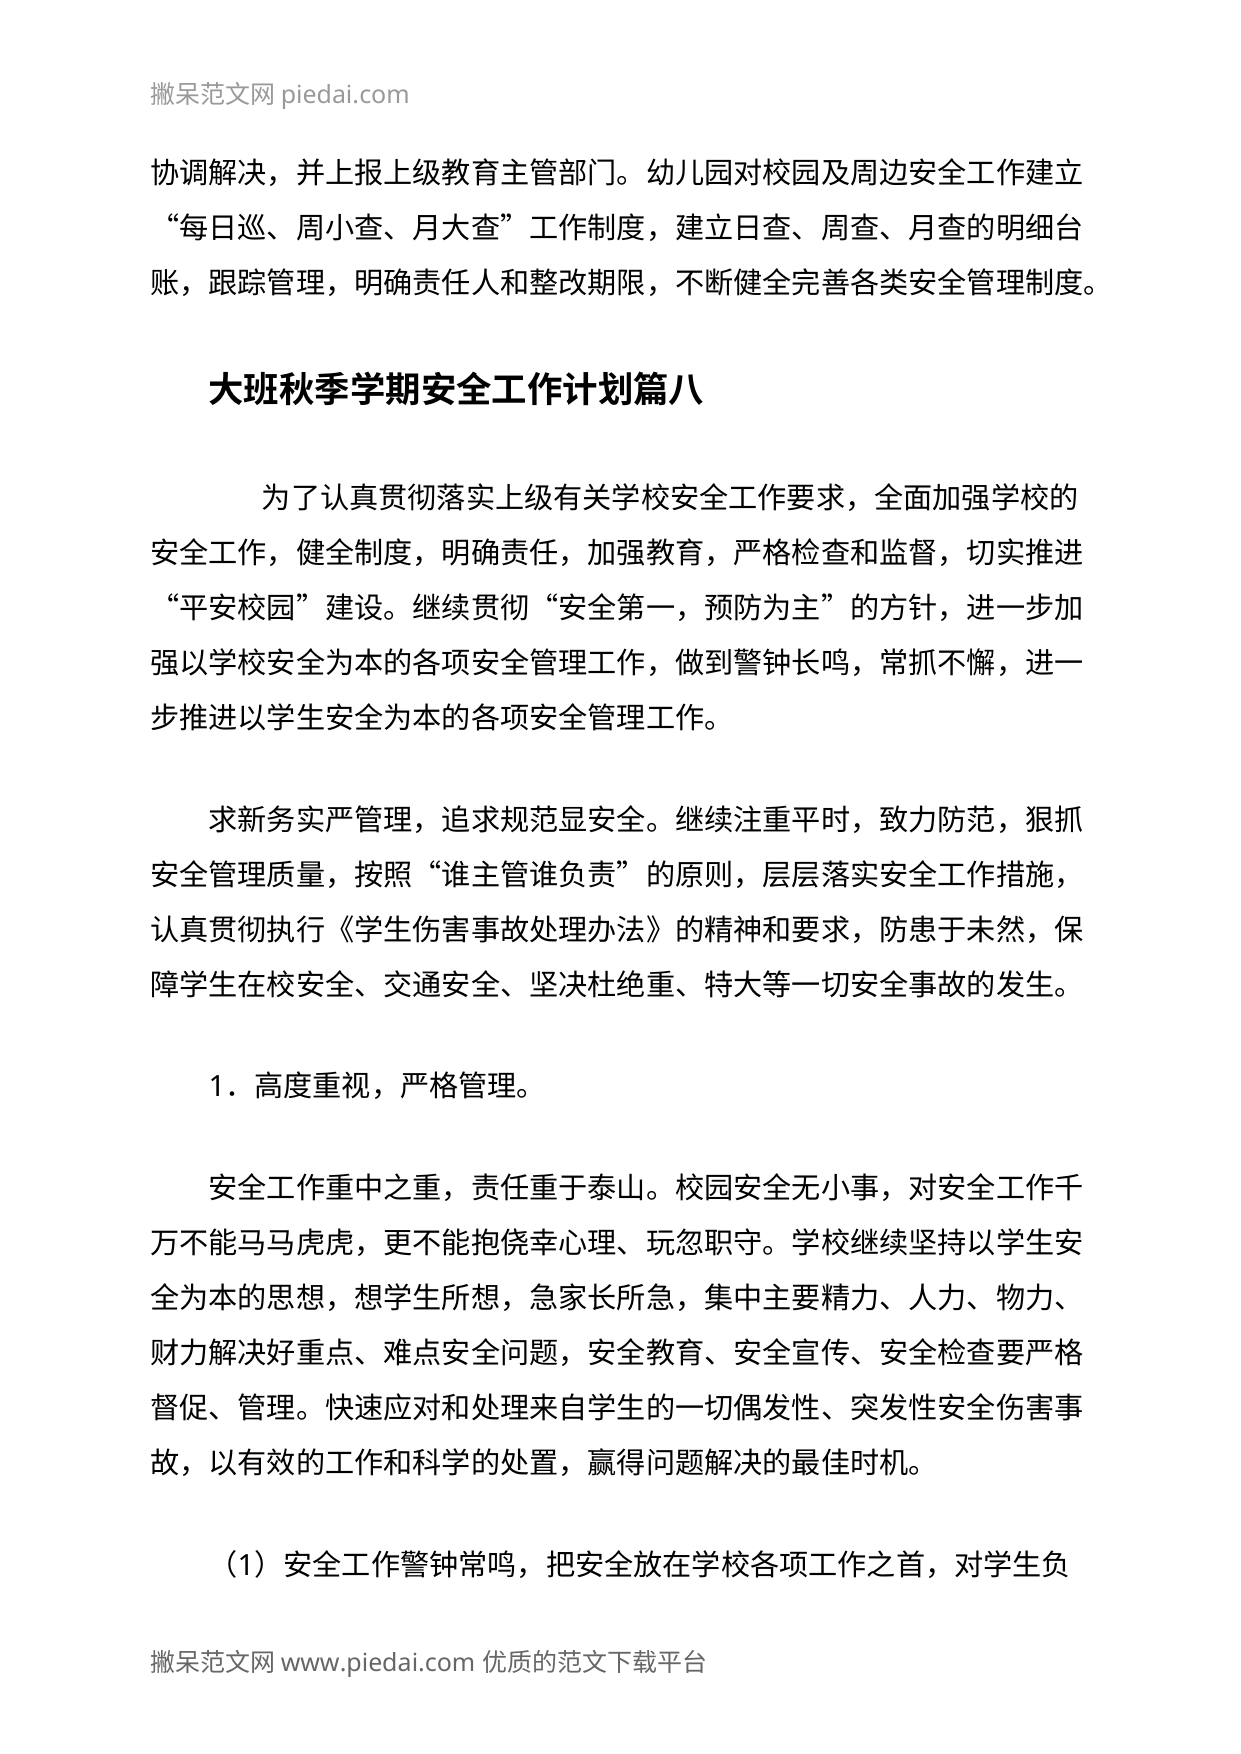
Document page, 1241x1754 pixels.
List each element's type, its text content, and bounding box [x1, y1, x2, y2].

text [150, 150, 1090, 302]
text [150, 1541, 1090, 1583]
text 大班秋季学期安全工作计划篇八 [150, 362, 1090, 413]
text 为了认真贯彻落实上级有关学校安全工作要求，全面加强学校的安全工作，健全制度，明确责任，加强教育，严格检查和监督，切实推进“平安校园”建设。继续贯彻“安全第一，预防为主”的方针，进一步加强以学校安全为本的各项安全管理工作，做到警钟长鸣，常抓不懈，进一步推进以学生安全为本的各项安全管理工作。 [150, 475, 1090, 737]
text 安全工作重中之重，责任重于泰山。校园安全无小事，对安全工作千万不能马马虎虎，更不能抱侥幸心理、玩忽职守。学校继续坚持以学生安全为本的思想，想学生所想，急家长所急，集中主要精力、人力、物力、财力解决好重点、难点安全问题，安全教育、安全宣传、安全检查要严格督促、管理。快速应对和处理来自学生的一切偶发性、突发性安全伤害事故，以有效的工作和科学的处置，赢得问题解决的最佳时机。 [150, 1165, 1090, 1482]
text 求新务实严管理，追求规范显安全。继续注重平时，致力防范，狠抓安全管理质量，按照“谁主管谁负责”的原则，层层落实安全工作措施，认真贯彻执行《学生伤害事故处理办法》的精神和要求，防患于未然，保障学生在校安全、交通安全、坚决杜绝重、特大等一切安全事故的发生。 [150, 796, 1090, 1003]
text 1．高度重视，严格管理。 [150, 1063, 1090, 1105]
